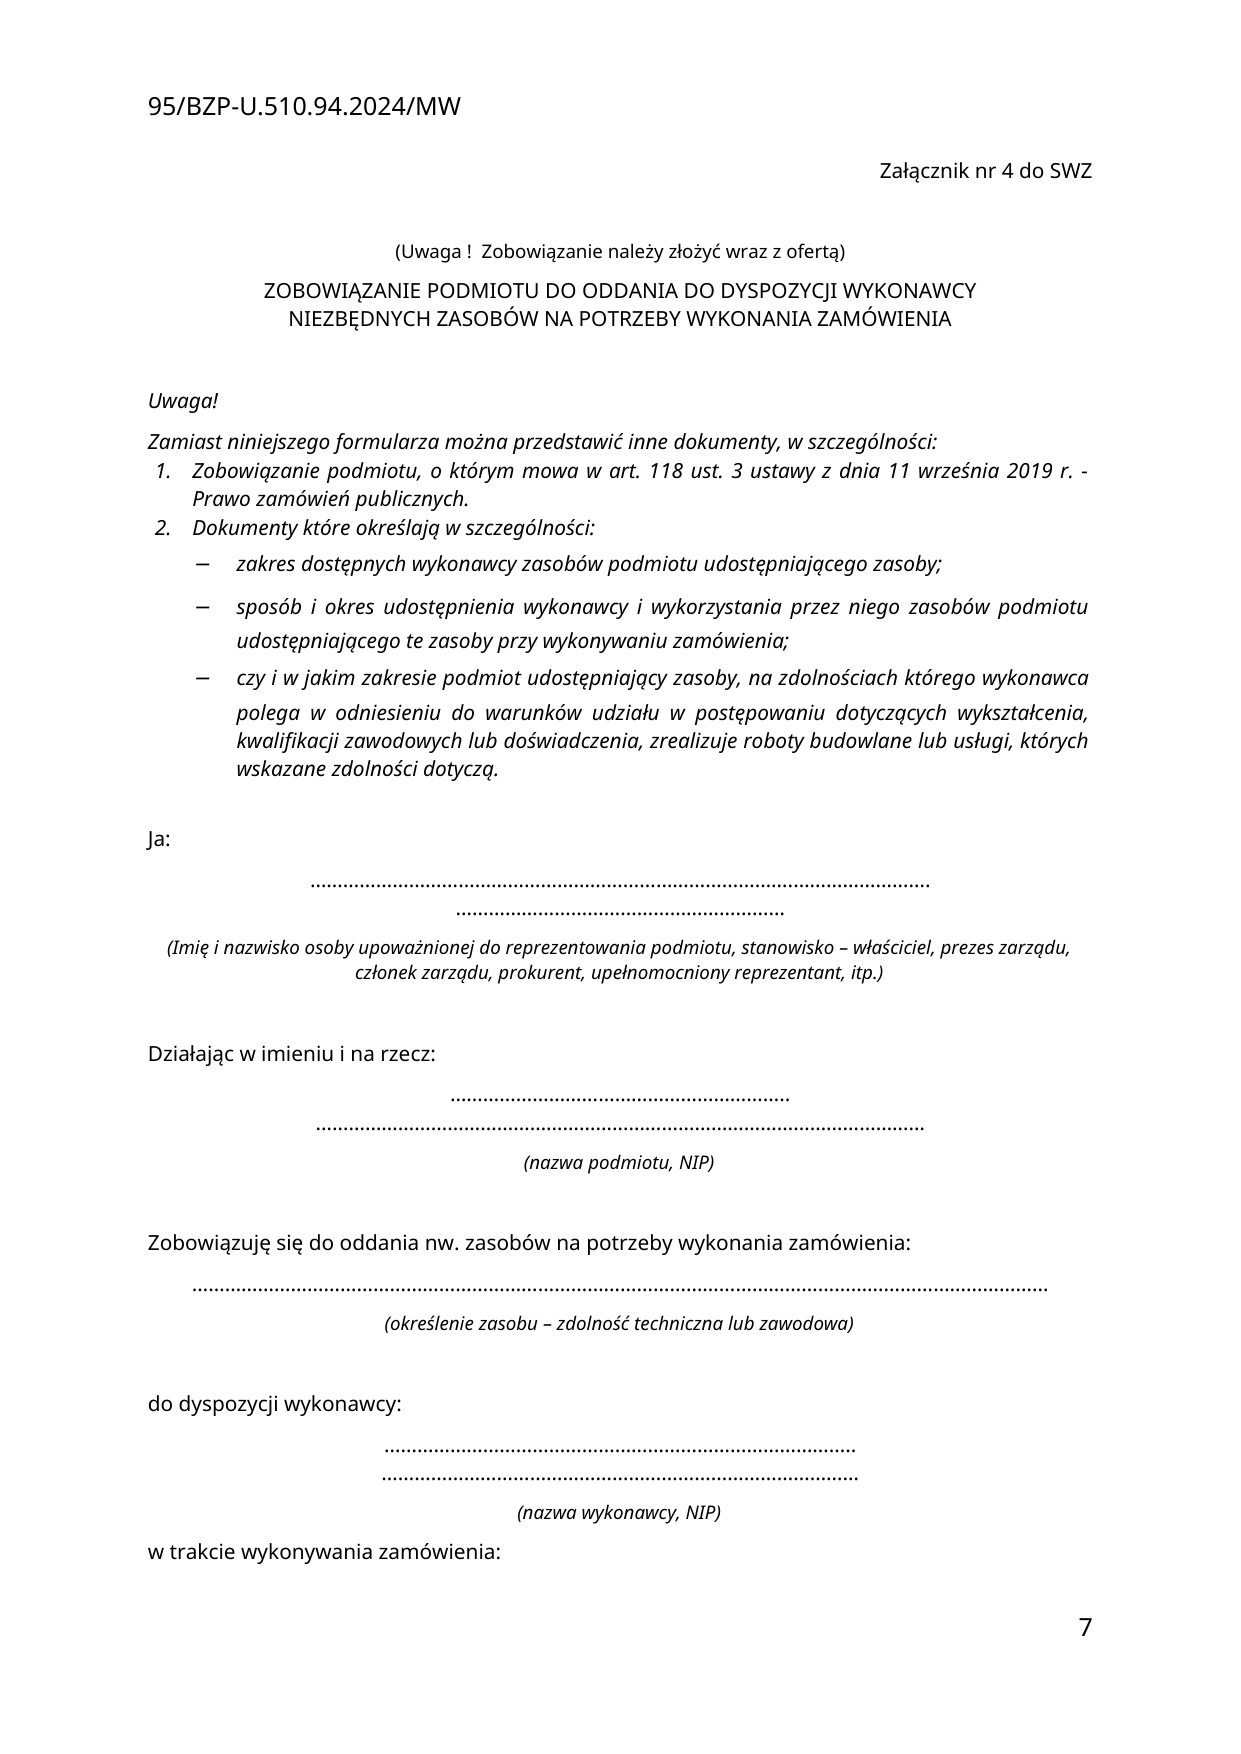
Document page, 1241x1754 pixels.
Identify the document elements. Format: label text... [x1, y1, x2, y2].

list Zobowiązanie podmiotu, o którym mowa w art. 118 ust. 3 ustawy z dnia 11 września 2019 r. - Prawo zamówień publicznych. [154, 456, 1092, 513]
text (określenie zasobu – zdolność techniczna lub zawodowa) [148, 1310, 1092, 1335]
list sposób i okres udostępnienia wykonawcy i wykorzystania przez niego zasobów podmiotu udostępniającego te zasoby przy wykonywaniu zamówienia; [192, 584, 1092, 655]
text (nazwa podmiotu, NIP) [148, 1149, 1092, 1174]
text do dyspozycji wykonawcy: [148, 1389, 1092, 1417]
list Dokumenty które określają w szczególności: [154, 513, 1092, 541]
text Zamiast niniejszego formularza można przedstawić inne dokumenty, w szczególności: [148, 427, 1092, 456]
text …………………………………………………………………………….…………………….…………………………………………………… [148, 865, 1092, 922]
text ZOBOWIĄZANIE PODMIOTU DO ODDANIA DO DYSPOZYCJI WYKONAWCY NIEZBĘDNYCH ZASOBÓW NA POTRZEBY WYKONANIA ZAMÓWIENIA [148, 276, 1092, 333]
text …………………………………………………………………………..…………………………………………………………………………… [148, 1430, 1092, 1487]
text ……………………………………………………..………………………………………………………………………………………………… [148, 1079, 1092, 1136]
text Uwaga! [148, 386, 1092, 415]
text Działając w imieniu i na rzecz: [148, 1039, 1092, 1067]
list zakres dostępnych wykonawcy zasobów podmiotu udostępniającego zasoby; [192, 541, 1092, 584]
text (Uwaga ! Zobowiązanie należy złożyć wraz z ofertą) [148, 238, 1092, 263]
text (Imię i nazwisko osoby upoważnionej do reprezentowania podmiotu, stanowisko – właściciel, prezes zarządu, członek zarządu, prokurent, upełnomocniony reprezentant, itp.) [148, 934, 1092, 985]
text Zobowiązuję się do oddania nw. zasobów na potrzeby wykonania zamówienia: [148, 1228, 1092, 1256]
text (nazwa wykonawcy, NIP) [148, 1499, 1092, 1524]
text ………………………………………………………………………………………………………………………………………… [148, 1269, 1092, 1297]
text Ja: [148, 824, 1092, 852]
list czy i w jakim zakresie podmiot udostępniający zasoby, na zdolnościach którego wykonawca polega w odniesieniu do warunków udziału w postępowaniu dotyczących wykształcenia, kwalifikacji zawodowych lub doświadczenia, zrealizuje roboty budowlane lub usługi, których wskazane zdolności dotyczą. [192, 655, 1092, 783]
text w trakcie wykonywania zamówienia: [148, 1537, 1092, 1566]
text Załącznik nr 4 do SWZ [192, 156, 1092, 184]
